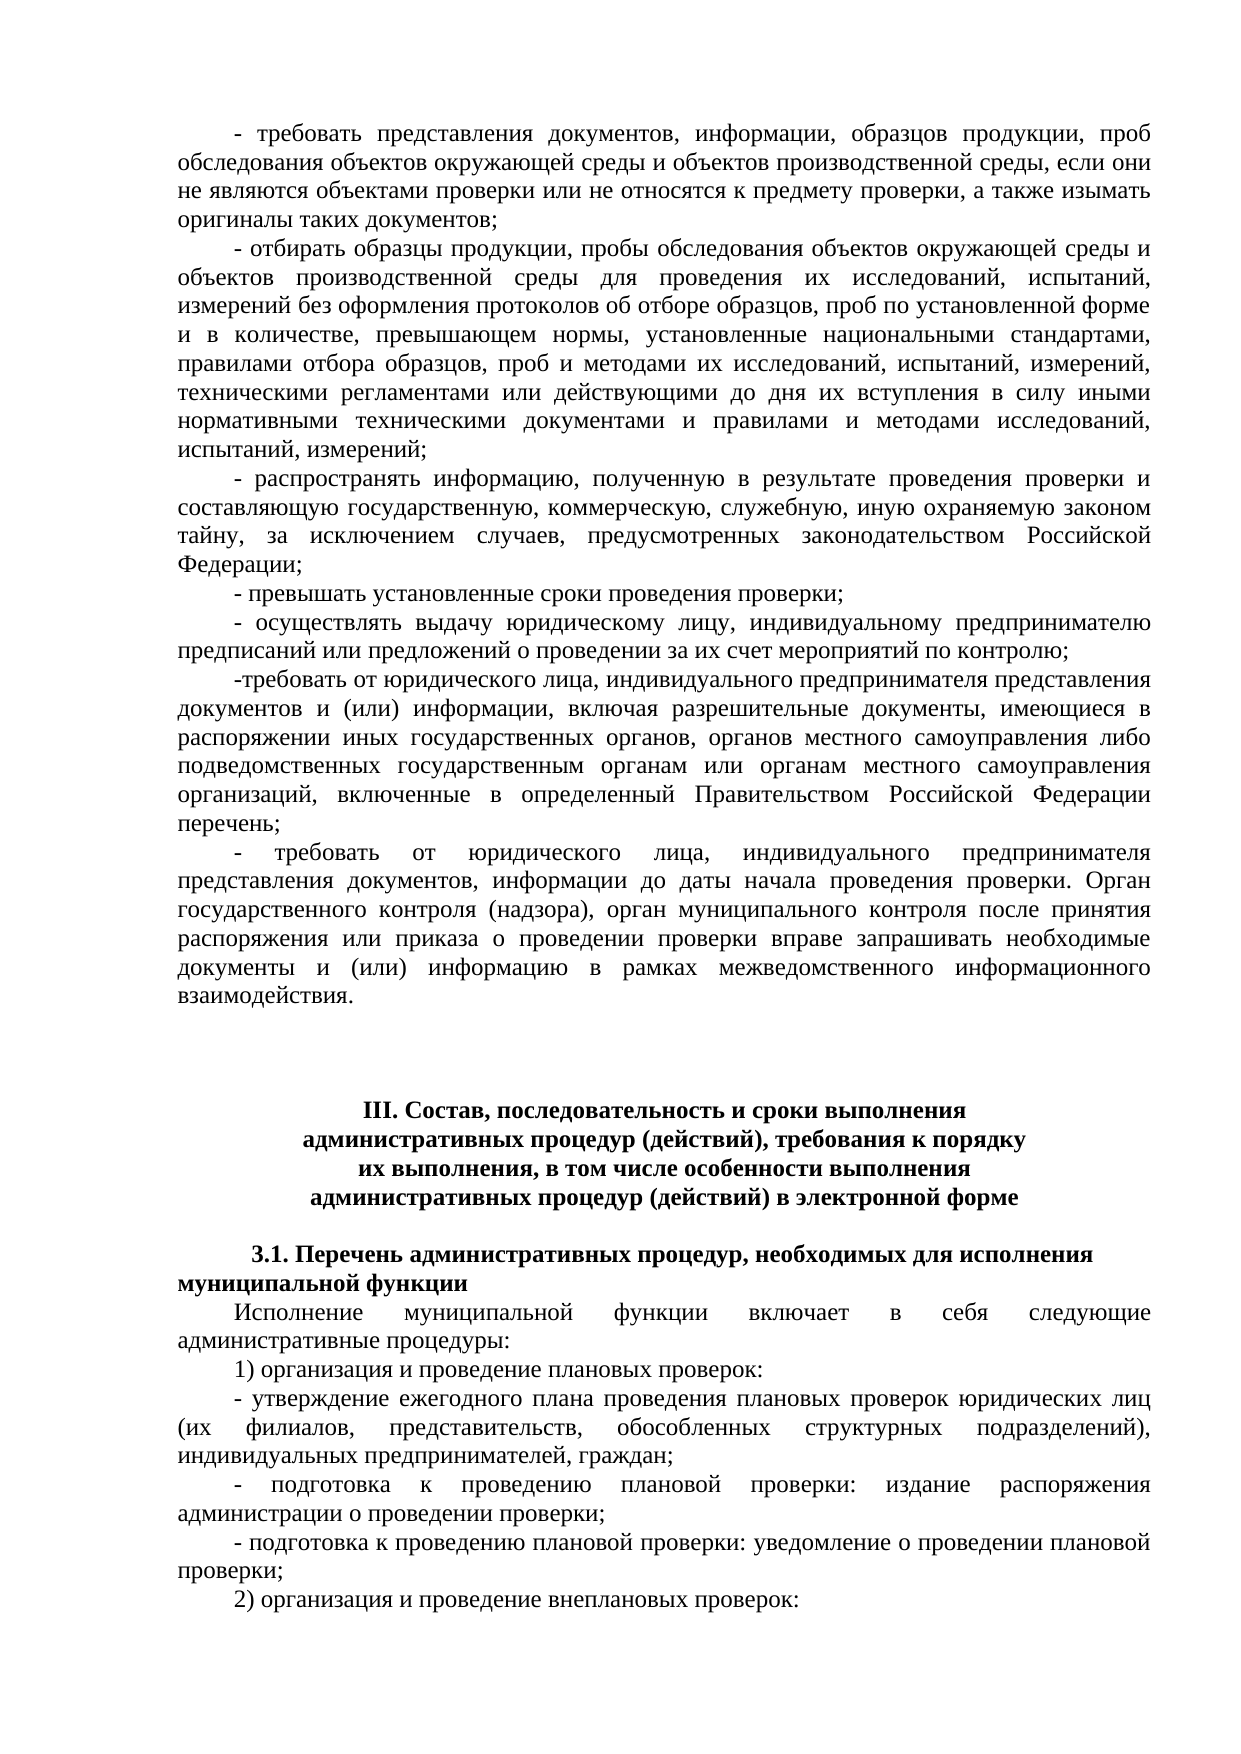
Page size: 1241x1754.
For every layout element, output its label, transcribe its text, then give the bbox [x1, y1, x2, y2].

text административных процедур (действий) в электронной форме [177, 1182, 1152, 1211]
text - отбирать образцы продукции, пробы обследования объектов окружающей среды и объектов производственной среды для проведения их исследований, испытаний, измерений без оформления протоколов об отборе образцов, проб по установленной форме и в количестве, превышающем нормы, установленные национальными стандартами, правилами отбора образцов, проб и методами их исследований, испытаний, измерений, техническими регламентами или действующими до дня их вступления в силу иными нормативными техническими документами и правилами и методами исследований, испытаний, измерений; [177, 233, 1152, 463]
text - требовать представления документов, информации, образцов продукции, проб обследования объектов окружающей среды и объектов производственной среды, если они не являются объектами проверки или не относятся к предмету проверки, а также изымать оригиналы таких документов; [177, 118, 1152, 233]
text -требовать от юридического лица, индивидуального предпринимателя представления документов и (или) информации, включая разрешительные документы, имеющиеся в распоряжении иных государственных органов, органов местного самоуправления либо подведомственных государственным органам или органам местного самоуправления организаций, включенные в определенный Правительством Российской Федерации перечень; [177, 664, 1152, 837]
text - подготовка к проведению плановой проверки: уведомление о проведении плановой проверки; [177, 1527, 1152, 1584]
text 1) организация и проведение плановых проверок: [177, 1354, 1152, 1383]
text административных процедур (действий), требования к порядку [177, 1124, 1152, 1153]
text их выполнения, в том числе особенности выполнения [177, 1153, 1152, 1182]
text - утверждение ежегодного плана проведения плановых проверок юридических лиц (их филиалов, представительств, обособленных структурных подразделений), индивидуальных предпринимателей, граждан; [177, 1383, 1152, 1469]
text 2) организация и проведение внеплановых проверок: [177, 1584, 1152, 1613]
text 3.1. Перечень административных процедур, необходимых для исполнения муниципальной функции [177, 1239, 1152, 1297]
text - осуществлять выдачу юридическому лицу, индивидуальному предпринимателю предписаний или предложений о проведении за их счет мероприятий по контролю; [177, 607, 1152, 664]
text - превышать установленные сроки проведения проверки; [177, 578, 1152, 607]
text Исполнение муниципальной функции включает в себя следующие административные процедуры: [177, 1297, 1152, 1354]
text - подготовка к проведению плановой проверки: издание распоряжения администрации о проведении проверки; [177, 1469, 1152, 1527]
text - распространять информацию, полученную в результате проведения проверки и составляющую государственную, коммерческую, служебную, иную охраняемую законом тайну, за исключением случаев, предусмотренных законодательством Российской Федерации; [177, 463, 1152, 578]
text III. Состав, последовательность и сроки выполнения [177, 1096, 1152, 1124]
text - требовать от юридического лица, индивидуального предпринимателя представления документов, информации до даты начала проведения проверки. Орган государственного контроля (надзора), орган муниципального контроля после принятия распоряжения или приказа о проведении проверки вправе запрашивать необходимые документы и (или) информацию в рамках межведомственного информационного взаимодействия. [177, 837, 1152, 1009]
